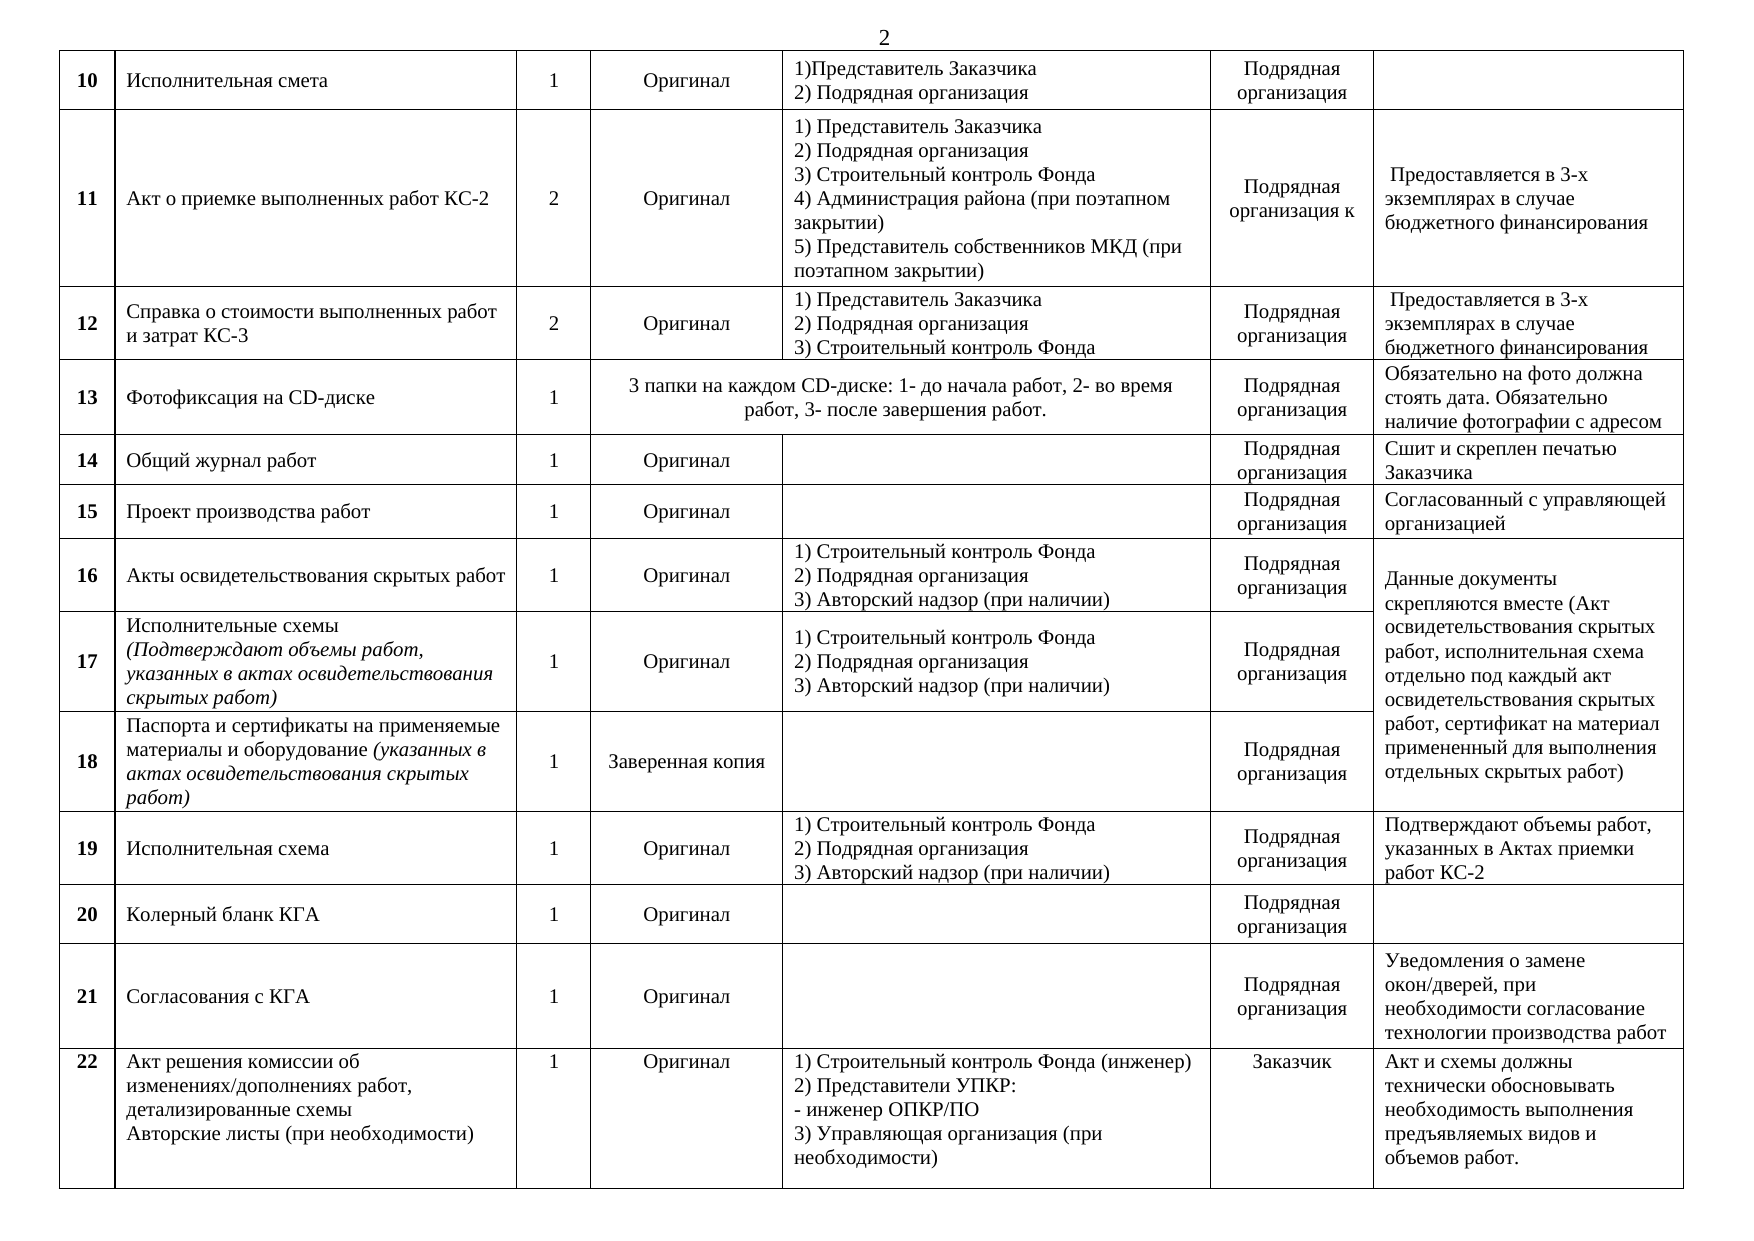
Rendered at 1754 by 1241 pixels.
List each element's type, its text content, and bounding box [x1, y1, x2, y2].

table_cell 2 [517, 287, 590, 359]
table_cell Оригинал [591, 539, 782, 611]
table_cell 10 [60, 51, 114, 109]
table_cell 1 [517, 944, 590, 1048]
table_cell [116, 1049, 516, 1187]
table_cell Акты освидетельствования скрытых работ [116, 539, 516, 611]
table_cell Подрядная организация [1211, 812, 1373, 884]
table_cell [1374, 1049, 1683, 1187]
table_cell Подрядная организация к [1211, 110, 1373, 286]
table_cell Исполнительные схемы (Подтверждают объемы работ, указанных в актах освидетельствования скрытых работ) [116, 612, 516, 711]
table_cell [783, 435, 1210, 484]
table_cell Предоставляется в 3-х экземплярах в случае бюджетного финансирования [1374, 287, 1683, 359]
table_cell Оригинал [591, 1049, 782, 1187]
table_cell 14 [60, 435, 114, 484]
table_cell Оригинал [591, 287, 782, 359]
table_cell Подрядная организация [1211, 612, 1373, 711]
table_cell [783, 944, 1210, 1048]
table_cell 1) Представитель Заказчика 2) Подрядная организация 3) Строительный контроль Фонда [783, 287, 1210, 359]
table_cell Подрядная организация [1211, 435, 1373, 484]
table_cell [783, 712, 1210, 811]
table_cell Оригинал [591, 812, 782, 884]
table_cell Оригинал [591, 110, 782, 286]
table_cell 12 [60, 287, 114, 359]
table_cell Заказчик [1211, 1049, 1373, 1187]
table_cell Общий журнал работ [116, 435, 516, 484]
table_cell 1) Строительный контроль Фонда 2) Подрядная организация 3) Авторский надзор (при наличии) [783, 612, 1210, 711]
table_cell Исполнительная схема [116, 812, 516, 884]
table_cell 1)Представитель Заказчика 2) Подрядная организация [783, 51, 1210, 109]
table_cell 1) Представитель Заказчика 2) Подрядная организация 3) Строительный контроль Фонда 4) Администрация района (при поэтапном закрытии) 5) Представитель собственников МКД (при поэтапном закрытии) [783, 110, 1210, 286]
table_cell Оригинал [591, 612, 782, 711]
table_cell Исполнительная смета [116, 51, 516, 109]
table_cell Подрядная организация [1211, 287, 1373, 359]
table_cell Оригинал [591, 885, 782, 943]
table_cell Подтверждают объемы работ, указанных в Актах приемки работ КС-2 [1374, 812, 1683, 884]
table_cell Данные документы скрепляются вместе (Акт освидетельствования скрытых работ, исполнительная схема отдельно под каждый акт освидетельствования скрытых работ, сертификат на материал примененный для выполнения отдельных скрытых работ) [1374, 539, 1683, 811]
table_cell 1 [517, 712, 590, 811]
table_cell Оригинал [591, 51, 782, 109]
table_cell 22 [60, 1049, 114, 1187]
table_cell Подрядная организация [1211, 360, 1373, 434]
table_cell Фотофиксация на CD-диске [116, 360, 516, 434]
table_cell 13 [60, 360, 114, 434]
table_cell Справка о стоимости выполненных работ и затрат КС-3 [116, 287, 516, 359]
table_cell Уведомления о замене окон/дверей, при необходимости согласование технологии производства работ [1374, 944, 1683, 1048]
table_cell 1 [517, 812, 590, 884]
table_cell 15 [60, 485, 114, 537]
table_cell Подрядная организация [1211, 944, 1373, 1048]
table_cell 1 [517, 539, 590, 611]
table_cell [783, 885, 1210, 943]
table_cell 1 [517, 1049, 590, 1187]
table_cell Акт о приемке выполненных работ КС-2 [116, 110, 516, 286]
table_cell 3 папки на каждом CD-диске: 1- до начала работ, 2- во время работ, 3- после завершения работ. [591, 360, 1210, 434]
table_cell [783, 485, 1210, 537]
table_cell Предоставляется в 3-х экземплярах в случае бюджетного финансирования [1374, 110, 1683, 286]
table_cell Согласования с КГА [116, 944, 516, 1048]
table_cell 19 [60, 812, 114, 884]
table_cell Оригинал [591, 485, 782, 537]
table_cell Подрядная организация [1211, 539, 1373, 611]
table_cell Подрядная организация [1211, 485, 1373, 537]
table_cell Согласованный с управляющей организацией [1374, 485, 1683, 537]
table_cell 1 [517, 360, 590, 434]
table_cell Обязательно на фото должна стоять дата. Обязательно наличие фотографии с адресом [1374, 360, 1683, 434]
table_cell 1 [517, 51, 590, 109]
table_cell 16 [60, 539, 114, 611]
table_cell Сшит и скреплен печатью Заказчика [1374, 435, 1683, 484]
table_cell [1211, 51, 1373, 109]
table_cell 1) Строительный контроль Фонда 2) Подрядная организация 3) Авторский надзор (при наличии) [783, 812, 1210, 884]
table_cell 17 [60, 612, 114, 711]
table_cell Проект производства работ [116, 485, 516, 537]
table_cell 20 [60, 885, 114, 943]
table_cell 11 [60, 110, 114, 286]
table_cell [783, 1049, 1210, 1187]
table_cell 1) Строительный контроль Фонда 2) Подрядная организация 3) Авторский надзор (при наличии) [783, 539, 1210, 611]
table_cell Оригинал [591, 435, 782, 484]
table_cell 18 [60, 712, 114, 811]
table_cell 1 [517, 612, 590, 711]
table_cell Подрядная организация [1211, 885, 1373, 943]
table_cell 1 [517, 435, 590, 484]
table_cell 1 [517, 485, 590, 537]
table_cell 1 [517, 885, 590, 943]
table_cell Заверенная копия [591, 712, 782, 811]
table_cell Паспорта и сертификаты на применяемые материалы и оборудование (указанных в актах освидетельствования скрытых работ) [116, 712, 516, 811]
table_cell [1374, 885, 1683, 943]
table_cell 2 [517, 110, 590, 286]
table_cell Подрядная организация [1211, 712, 1373, 811]
table_cell Колерный бланк КГА [116, 885, 516, 943]
table_cell Оригинал [591, 944, 782, 1048]
table_cell 21 [60, 944, 114, 1048]
